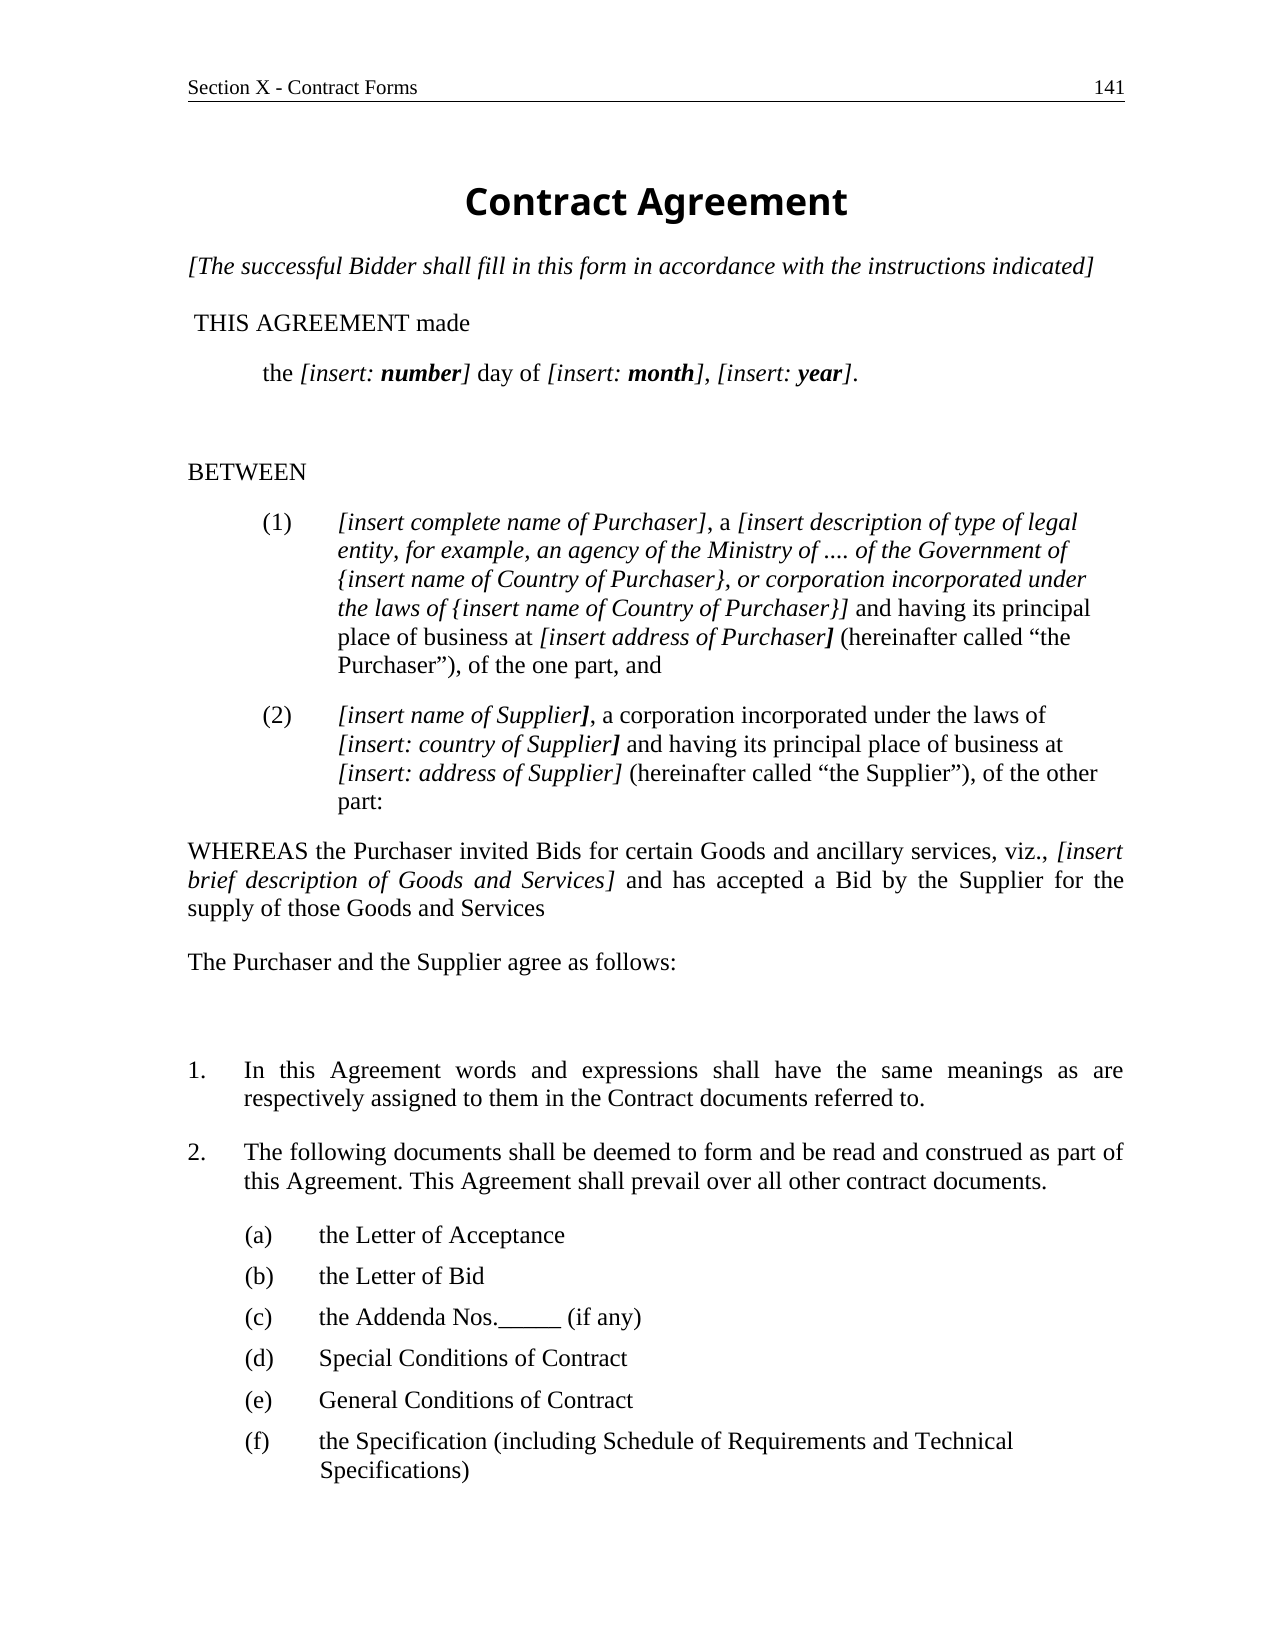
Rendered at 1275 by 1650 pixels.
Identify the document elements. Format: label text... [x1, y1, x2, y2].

text BETWEEN [187, 457, 1125, 486]
text 1. In this Agreement words and expressions shall have the same meanings as are respectively assigned to them in the Contract documents referred to. [187, 1055, 1125, 1112]
list the Addenda Nos._____ (if any) [244, 1302, 1125, 1331]
subtitle Contract Agreement [187, 175, 1125, 226]
list the Letter of Bid [244, 1261, 1125, 1290]
list Special Conditions of Contract [244, 1343, 1125, 1372]
list the Specification (including Schedule of Requirements and Technical Specifications) [244, 1426, 1125, 1483]
text [The successful Bidder shall fill in this form in accordance with the instructions indicated] [187, 251, 1125, 280]
list the Letter of Acceptance [244, 1220, 1125, 1248]
text 2. The following documents shall be deemed to form and be read and construed as part of this Agreement. This Agreement shall prevail over all other contract documents. [187, 1137, 1125, 1195]
text the [insert: number] day of [insert: month], [insert: year]. [187, 358, 1125, 387]
text WHEREAS the Purchaser invited Bids for certain Goods and ancillary services, viz., [insert brief description of Goods and Services] and has accepted a Bid by the Supplier for the supply of those Goods and Services [187, 836, 1125, 922]
list General Conditions of Contract [244, 1385, 1125, 1413]
text (1) [insert complete name of Purchaser], a [insert description of type of legal entity, for example, an agency of the Ministry of .... of the Government of {insert name of Country of Purchaser}, or corporation incorporated under the laws of {insert name of Country of Purchaser}] and having its principal place of business at [insert address of Purchaser] (hereinafter called “the Purchaser”), of the one part, and [262, 507, 1125, 679]
text THIS AGREEMENT made [187, 308, 1125, 337]
text (2) [insert name of Supplier], a corporation incorporated under the laws of [insert: country of Supplier] and having its principal place of business at [insert: address of Supplier] (hereinafter called “the Supplier”), of the other part: [262, 700, 1125, 815]
text The Purchaser and the Supplier agree as follows: [187, 947, 1125, 976]
